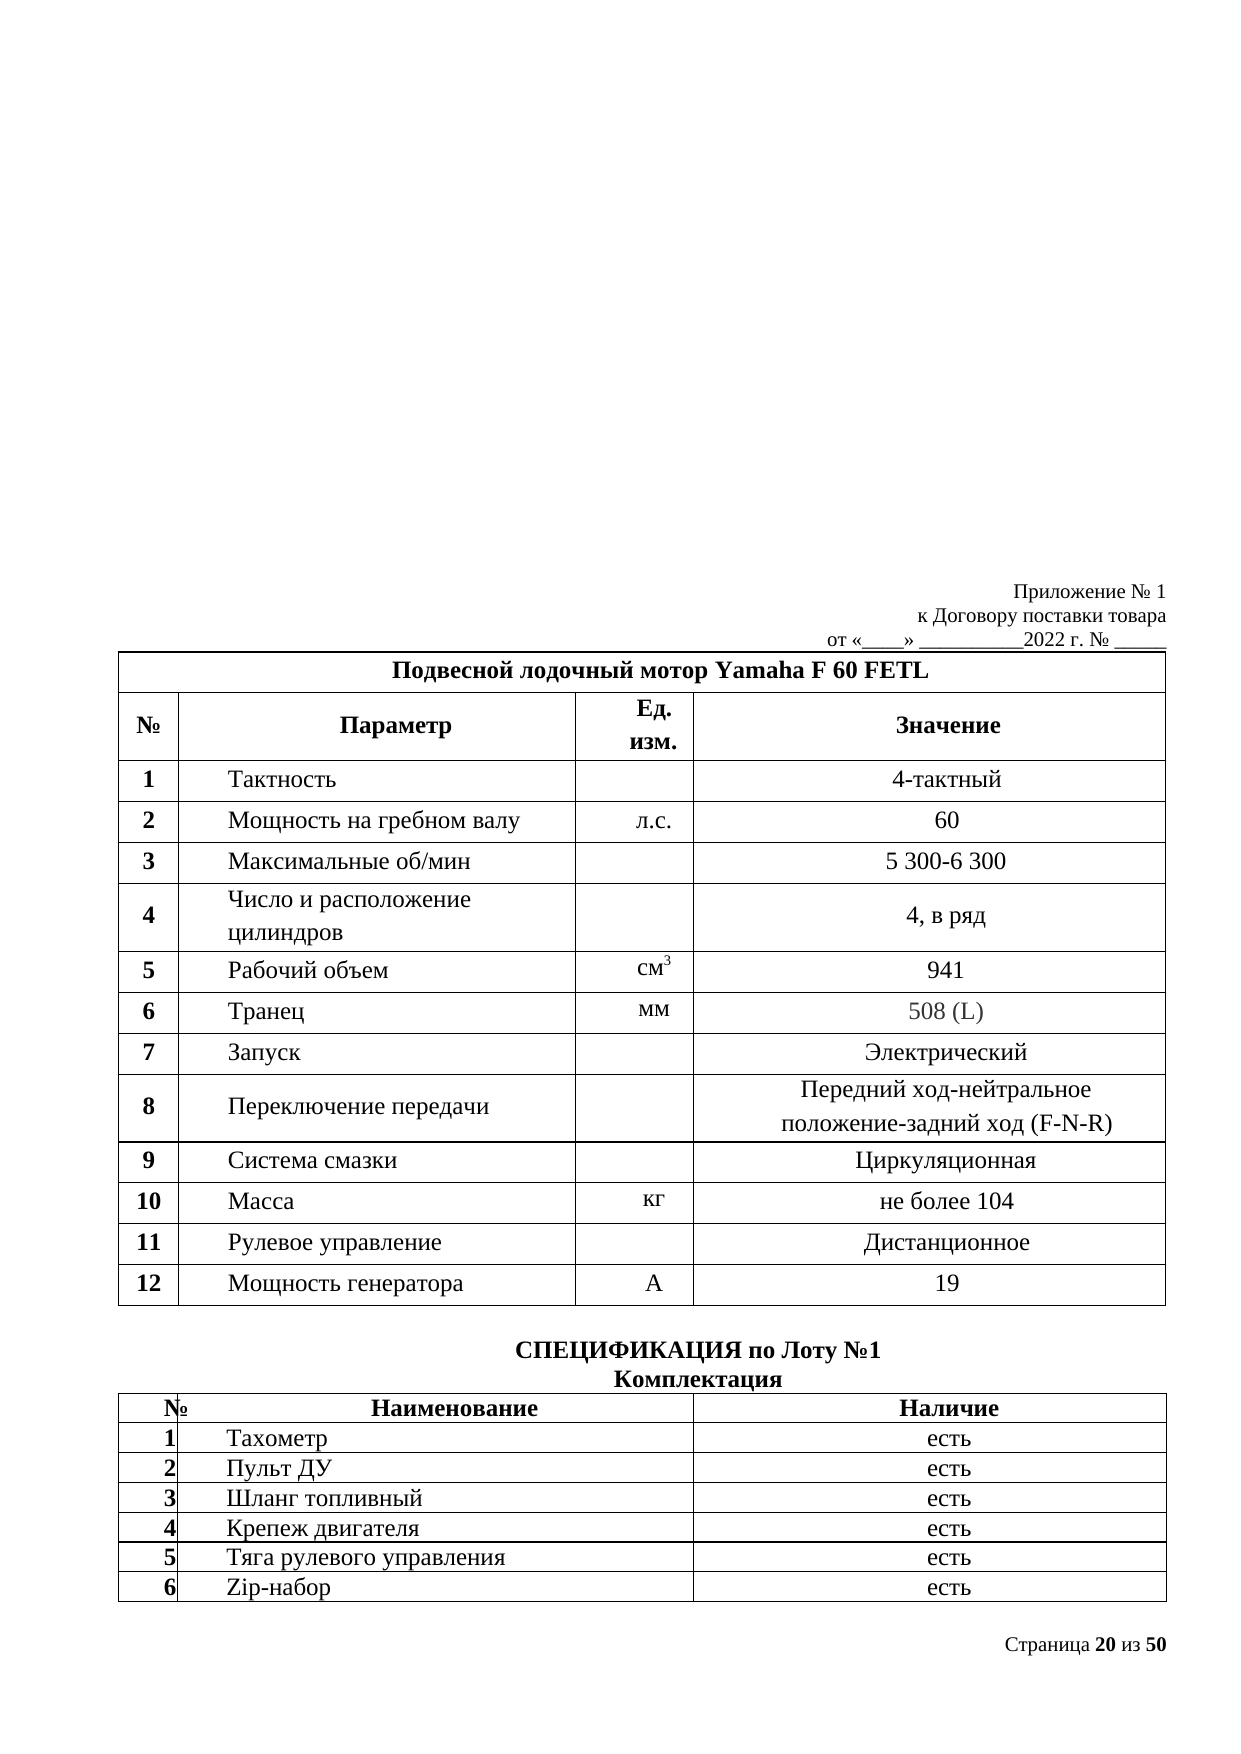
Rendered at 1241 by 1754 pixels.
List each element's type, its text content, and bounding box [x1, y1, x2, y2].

table_cell есть [694, 1572, 1166, 1601]
table_cell Zip-набор [178, 1572, 693, 1601]
table_cell 5 300-6 300 [694, 843, 1165, 883]
text Комплектация [156, 1364, 1166, 1392]
text Приложение № 1 [156, 579, 1166, 603]
table_cell 7 [119, 1034, 178, 1073]
table_cell 3 [119, 843, 178, 883]
table_cell Масса [179, 1183, 575, 1223]
table_cell № [119, 693, 178, 760]
table_cell [576, 1075, 693, 1141]
table_header Подвесной лодочный мотор Yamaha F 60 FETL [119, 653, 1165, 692]
table_cell Передний ход-нейтральное положение-задний ход (F-N-R) [694, 1075, 1165, 1141]
table_cell 4 [119, 884, 178, 951]
table_cell 4 [119, 1513, 177, 1541]
table_cell Дистанционное [694, 1224, 1165, 1264]
table_cell 1 [119, 761, 178, 801]
table_cell мм [576, 993, 693, 1033]
table_header Наличие [694, 1394, 1166, 1422]
text к Договору поставки товара [156, 603, 1166, 627]
table_cell Электрический [694, 1034, 1165, 1073]
table_cell 5 [119, 1543, 177, 1571]
table_cell 11 [119, 1224, 178, 1264]
table_cell есть [694, 1423, 1166, 1452]
table_cell [576, 761, 693, 801]
table_cell л.с. [576, 802, 693, 842]
table_cell 6 [119, 993, 178, 1033]
table_cell есть [694, 1483, 1166, 1512]
table_cell не более 104 [694, 1183, 1165, 1223]
table_cell 4, в ряд [694, 884, 1165, 951]
table_cell Запуск [179, 1034, 575, 1073]
table_cell А [576, 1265, 693, 1305]
text СПЕЦИФИКАЦИЯ по Лоту №1 [156, 1335, 1166, 1364]
table_cell Рабочий объем [179, 952, 575, 992]
table_cell 4-тактный [694, 761, 1165, 801]
table_cell Параметр [179, 693, 575, 760]
table_cell [576, 1034, 693, 1073]
table_cell Циркуляционная [694, 1143, 1165, 1182]
table_cell Шланг топливный [178, 1483, 693, 1512]
table_cell 8 [119, 1075, 178, 1141]
table_cell Мощность генератора [179, 1265, 575, 1305]
table_cell 2 [119, 802, 178, 842]
table_cell Транец [179, 993, 575, 1033]
table_cell 12 [119, 1265, 178, 1305]
table_cell есть [694, 1543, 1166, 1571]
table_cell Ед. изм. [576, 693, 693, 760]
table_cell [576, 884, 693, 951]
table_cell Мощность на гребном валу [179, 802, 575, 842]
table_cell 5 [119, 952, 178, 992]
text от «____» __________2022 г. № _____ [156, 627, 1166, 651]
table_cell 3 [119, 1483, 177, 1512]
table_cell Переключение передачи [179, 1075, 575, 1141]
table_cell Система смазки [179, 1143, 575, 1182]
table_cell 60 [694, 802, 1165, 842]
table_cell 508 (L) [694, 993, 1165, 1033]
table_cell есть [694, 1513, 1166, 1541]
table_cell [576, 843, 693, 883]
table_cell 2 [119, 1453, 177, 1482]
table_cell Рулевое управление [179, 1224, 575, 1264]
table_cell 1 [119, 1423, 177, 1452]
table_cell [576, 1224, 693, 1264]
table_cell [576, 1143, 693, 1182]
table_cell есть [694, 1453, 1166, 1482]
table_cell 6 [119, 1572, 177, 1601]
table_cell Пульт ДУ [178, 1453, 693, 1482]
table_cell Крепеж двигателя [178, 1513, 693, 1541]
table_cell Число и расположение цилиндров [179, 884, 575, 951]
table_cell кг [576, 1183, 693, 1223]
table_cell Тяга рулевого управления [178, 1543, 693, 1571]
table_cell Тактность [179, 761, 575, 801]
table_header № [119, 1394, 177, 1422]
table_cell Тахометр [178, 1423, 693, 1452]
table_cell 9 [119, 1143, 178, 1182]
table_cell 19 [694, 1265, 1165, 1305]
table_cell 10 [119, 1183, 178, 1223]
table_cell Максимальные об/мин [179, 843, 575, 883]
table_cell Значение [694, 693, 1165, 760]
table_cell см3 [576, 952, 693, 992]
table_cell 941 [694, 952, 1165, 992]
table_header Наименование [178, 1394, 693, 1422]
